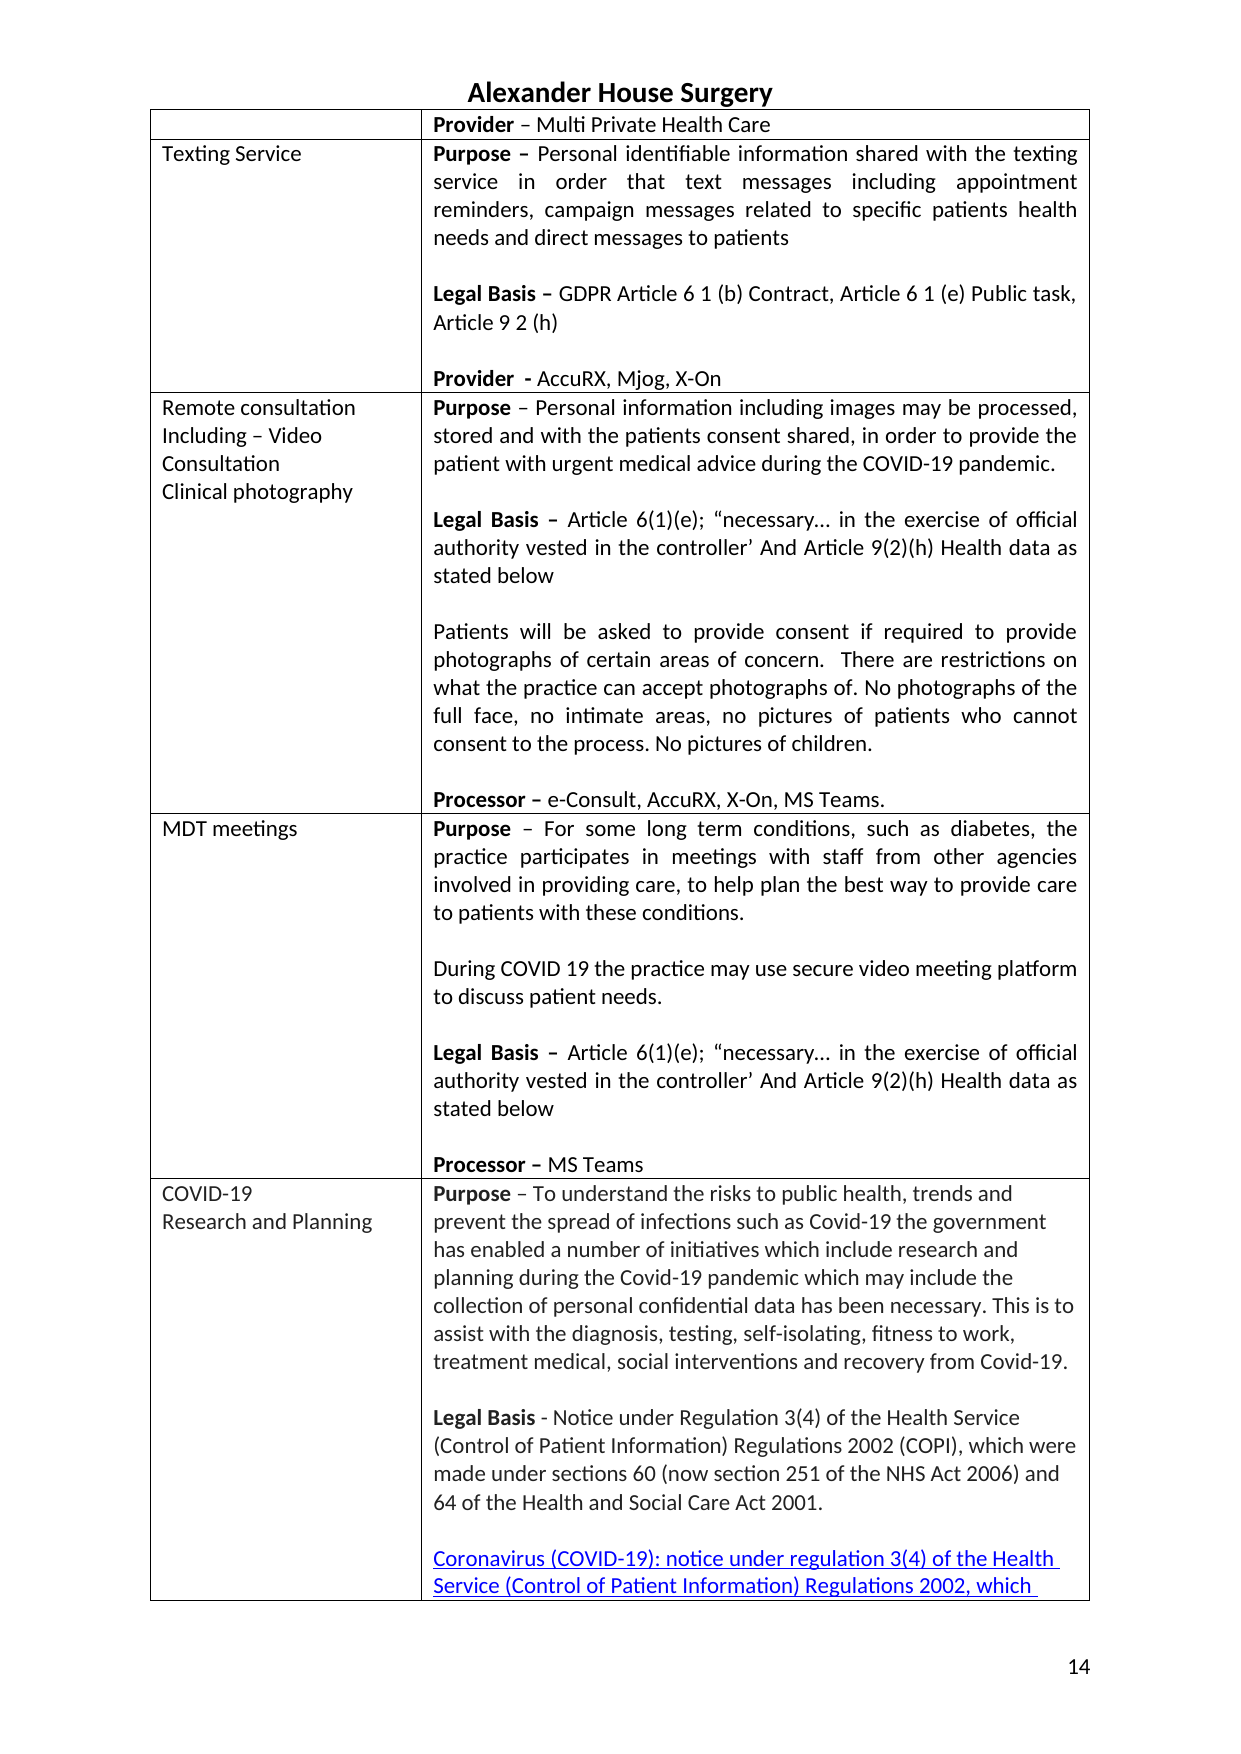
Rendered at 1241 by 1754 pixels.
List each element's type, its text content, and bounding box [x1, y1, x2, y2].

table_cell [422, 110, 1089, 138]
table_cell Purpose – Personal information including images may be processed, stored and with the patients consent shared, in order to provide the patient with urgent medical advice during the COVID-19 pandemic. Legal Basis – Article 6(1)(e); “necessary… in the exercise of official authority vested in the controller’ And Article 9(2)(h) Health data as stated below Patients will be asked to provide consent if required to provide photographs of certain areas of concern. There are restrictions on what the practice can accept photographs of. No photographs of the full face, no intimate areas, no pictures of patients who cannot consent to the process. No pictures of children. Processor – e-Consult, AccuRX, X-On, MS Teams. [422, 393, 1089, 813]
table_cell Texting Service [151, 140, 421, 392]
table_cell Purpose – Personal identifiable information shared with the texting service in order that text messages including appointment reminders, campaign messages related to specific patients health needs and direct messages to patients Legal Basis – GDPR Article 6 1 (b) Contract, Article 6 1 (e) Public task, Article 9 2 (h) Provider - AccuRX, Mjog, X-On [422, 140, 1089, 392]
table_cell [151, 1179, 421, 1600]
table_cell Remote consultation Including – Video Consultation Clinical photography [151, 393, 421, 813]
table_cell MDT meetings [151, 814, 421, 1178]
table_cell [422, 1179, 1089, 1600]
table_cell Purpose – For some long term conditions, such as diabetes, the practice participates in meetings with staff from other agencies involved in providing care, to help plan the best way to provide care to patients with these conditions. During COVID 19 the practice may use secure video meeting platform to discuss patient needs. Legal Basis – Article 6(1)(e); “necessary… in the exercise of official authority vested in the controller’ And Article 9(2)(h) Health data as stated below Processor – MS Teams [422, 814, 1089, 1178]
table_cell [151, 110, 421, 138]
